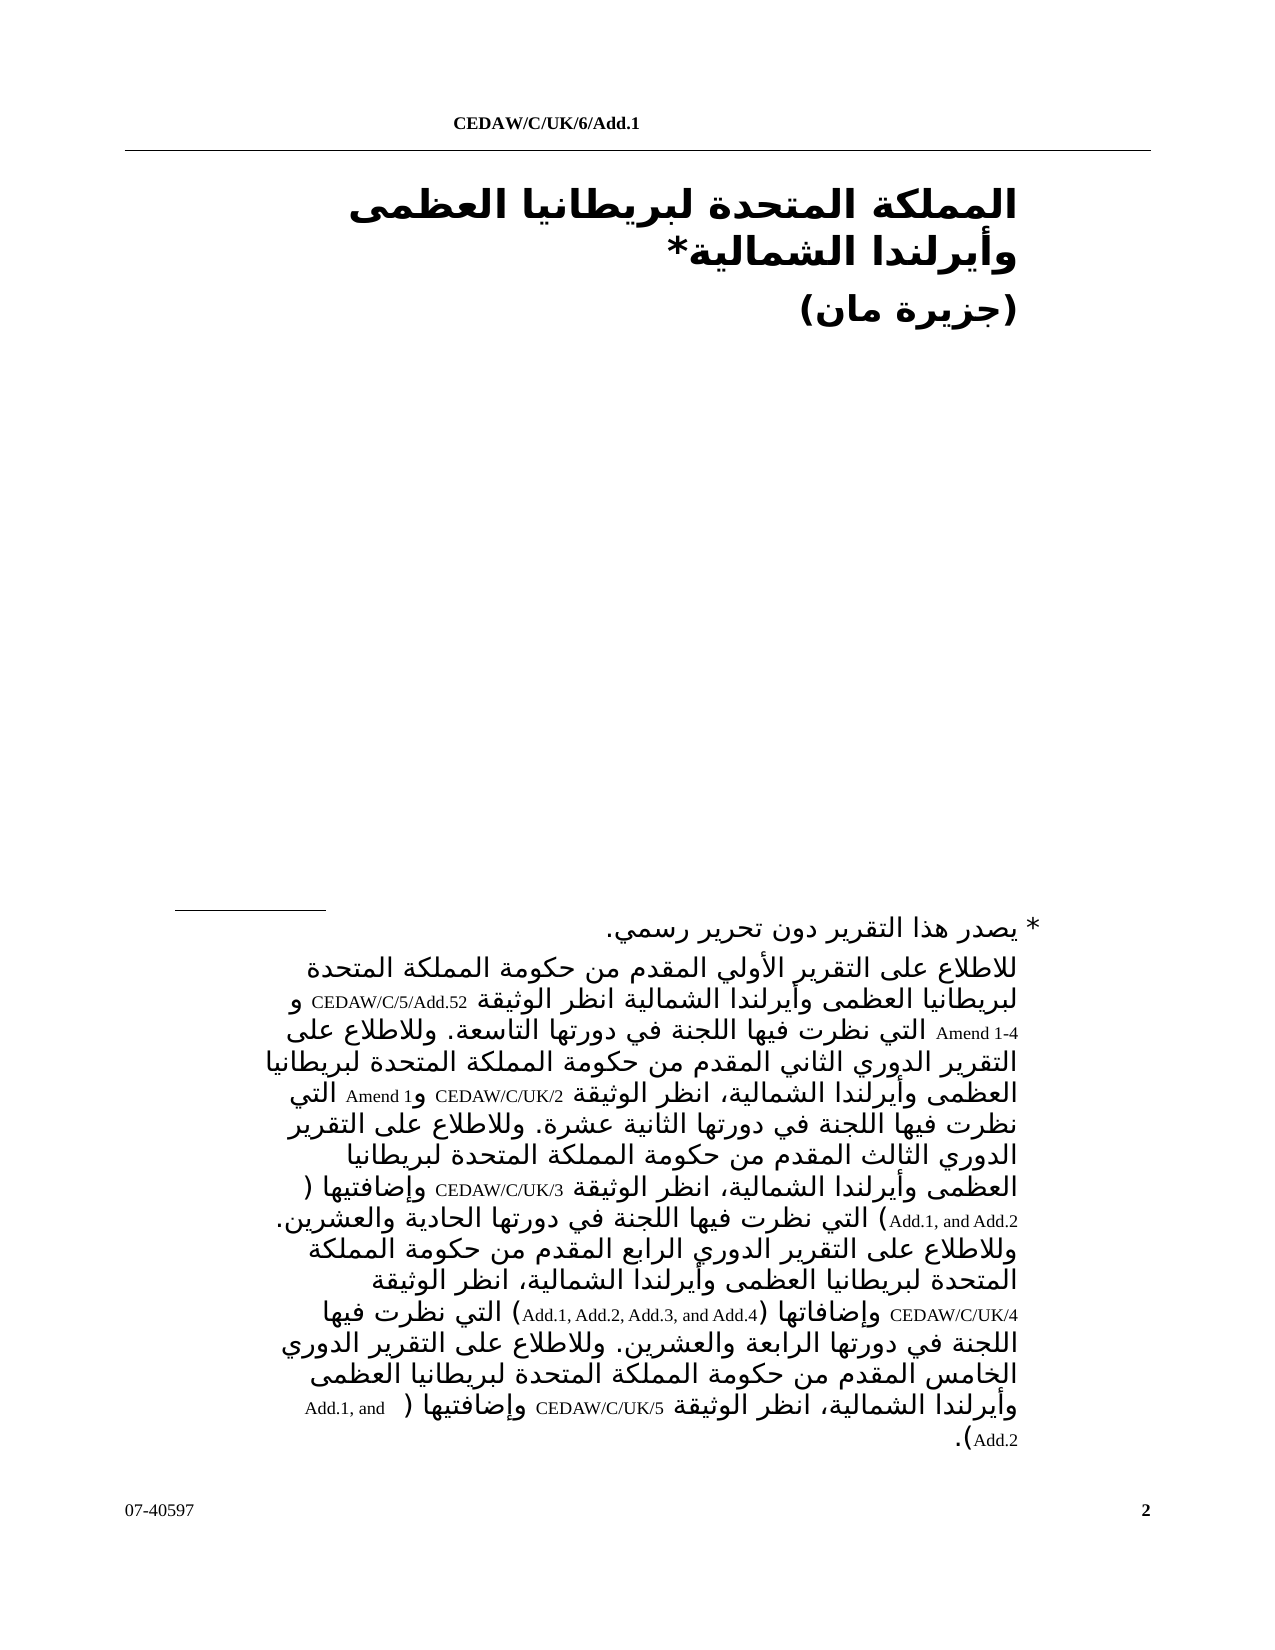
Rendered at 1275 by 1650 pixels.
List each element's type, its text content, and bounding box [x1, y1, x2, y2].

text (جزيرة مان) [256, 288, 1151, 329]
text المملكة المتحدة لبريطانيا العظمى وأيرلندا الشمالية* [256, 181, 1151, 275]
text * يصدر هذا التقرير دون تحرير رسمي. [262, 913, 1075, 944]
text للاطلاع على التقرير الأولي المقدم من حكومة المملكة المتحدة لبريطانيا العظمى وأيرلندا الشمالية انظر الوثيقة CEDAW/C/5/Add.52 و Amend 1-4 التي نظرت فيها اللجنة في دورتها التاسعة. وللاطلاع على التقرير الدوري الثاني المقدم من حكومة المملكة المتحدة لبريطانيا العظمى وأيرلندا الشمالية، انظر الوثيقة CEDAW/C/UK/2 وAmend 1 التي نظرت فيها اللجنة في دورتها الثانية عشرة. وللاطلاع على التقرير الدوري الثالث المقدم من حكومة المملكة المتحدة لبريطانيا العظمى وأيرلندا الشمالية، انظر الوثيقة CEDAW/C/UK/3 وإضافتيها (Add.1, and Add.2) التي نظرت فيها اللجنة في دورتها الحادية والعشرين. وللاطلاع على التقرير الدوري الرابع المقدم من حكومة المملكة المتحدة لبريطانيا العظمى وأيرلندا الشمالية، انظر الوثيقة CEDAW/C/UK/4 وإضافاتها (Add.1, Add.2, Add.3, and Add.4) التي نظرت فيها اللجنة في دورتها الرابعة والعشرين. وللاطلاع على التقرير الدوري الخامس المقدم من حكومة المملكة المتحدة لبريطانيا العظمى وأيرلندا الشمالية، انظر الوثيقة CEDAW/C/UK/5 وإضافتيها ( Add.1, and Add.2). [262, 952, 1075, 1452]
